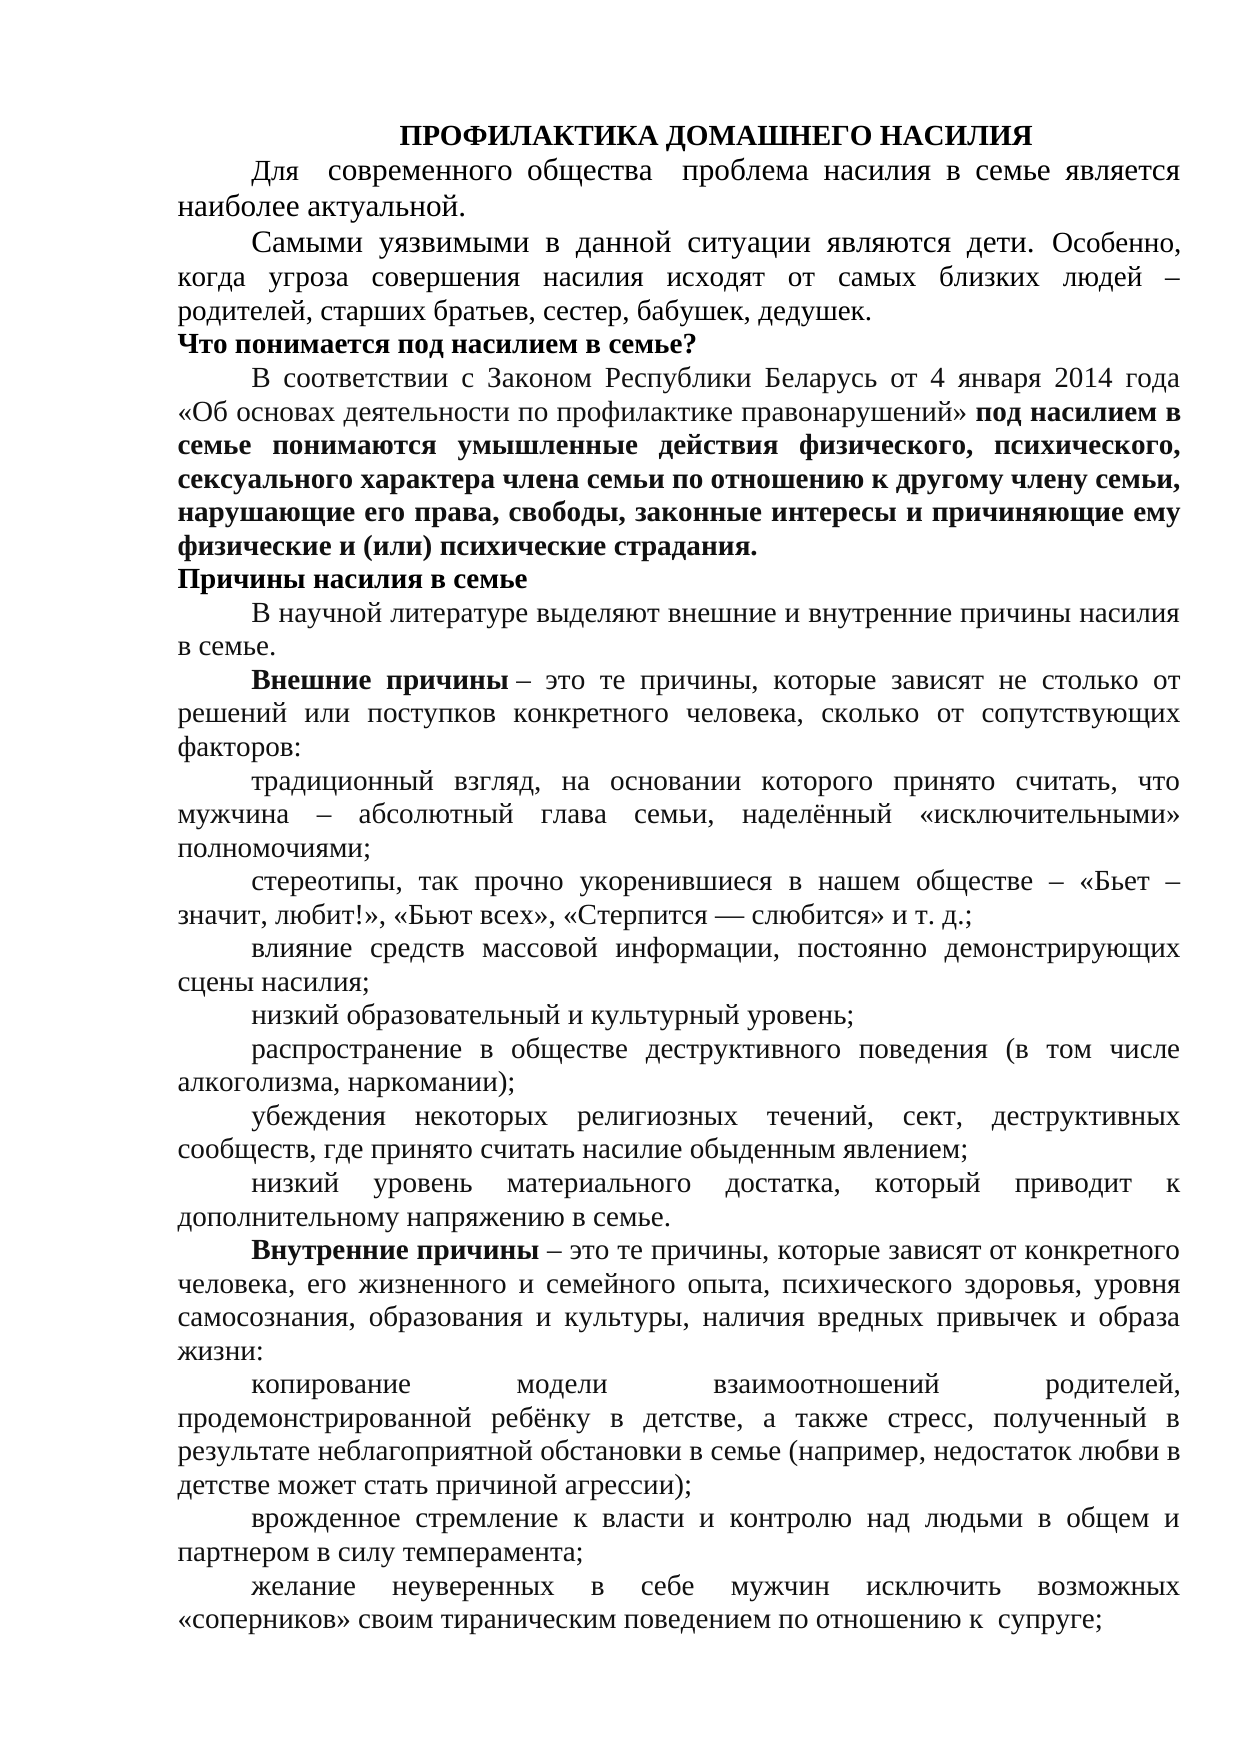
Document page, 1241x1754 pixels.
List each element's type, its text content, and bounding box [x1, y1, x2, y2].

text Что понимается под насилием в семье? [177, 327, 1181, 360]
text В соответствии с Законом Республики Беларусь от 4 января 2014 года «Об основах деятельности по профилактике правонарушений» под насилием в семье понимаются умышленные действия физического, психического, сексуального характера члена семьи по отношению к другому члену семьи, нарушающие его права, свободы, законные интересы и причиняющие ему физические и (или) психические страдания. [177, 360, 1181, 561]
text убеждения некоторых религиозных течений, сект, деструктивных сообществ, где принято считать насилие обыденным явлением; [177, 1098, 1181, 1165]
text врожденное стремление к власти и контролю над людьми в общем и партнером в силу темперамента; [177, 1501, 1181, 1568]
text Причины насилия в семье [177, 561, 1181, 595]
text желание неуверенных в себе мужчин исключить возможных «соперников» своим тираническим поведением по отношению к супруге; [177, 1568, 1181, 1635]
text Для современного общества проблема насилия в семье является наиболее актуальной. [177, 152, 1181, 223]
text стереотипы, так прочно укоренившиеся в нашем обществе – «Бьет – значит, любит!», «Бьют всех», «Стерпится — слюбится» и т. д.; [177, 863, 1181, 930]
text низкий образовательный и культурный уровень; [177, 997, 1181, 1031]
text копирование модели взаимоотношений родителей, продемонстрированной ребёнку в детстве, а также стресс, полученный в результате неблагоприятной обстановки в семье (например, недостаток любви в детстве может стать причиной агрессии); [177, 1366, 1181, 1501]
text В научной литературе выделяют внешние и внутренние причины насилия в семье. [177, 595, 1181, 662]
text влияние средств массовой информации, постоянно демонстрирующих сцены насилия; [177, 930, 1181, 997]
text ПРОФИЛАКТИКА ДОМАШНЕГО НАСИЛИЯ [177, 118, 1181, 152]
text Внешние причины – это те причины, которые зависят не столько от решений или поступков конкретного человека, сколько от сопутствующих факторов: [177, 662, 1181, 763]
text Самыми уязвимыми в данной ситуации являются дети. Особенно, когда угроза совершения насилия исходят от самых близких людей – родителей, старших братьев, сестер, бабушек, дедушек. [177, 223, 1181, 327]
text низкий уровень материального достатка, который приводит к дополнительному напряжению в семье. [177, 1165, 1181, 1232]
text Внутренние причины – это те причины, которые зависят от конкретного человека, его жизненного и семейного опыта, психического здоровья, уровня самосознания, образования и культуры, наличия вредных привычек и образа жизни: [177, 1232, 1181, 1366]
text распространение в обществе деструктивного поведения (в том числе алкоголизма, наркомании); [177, 1031, 1181, 1098]
text традиционный взгляд, на основании которого принято считать, что мужчина – абсолютный глава семьи, наделённый «исключительными» полномочиями; [177, 763, 1181, 863]
